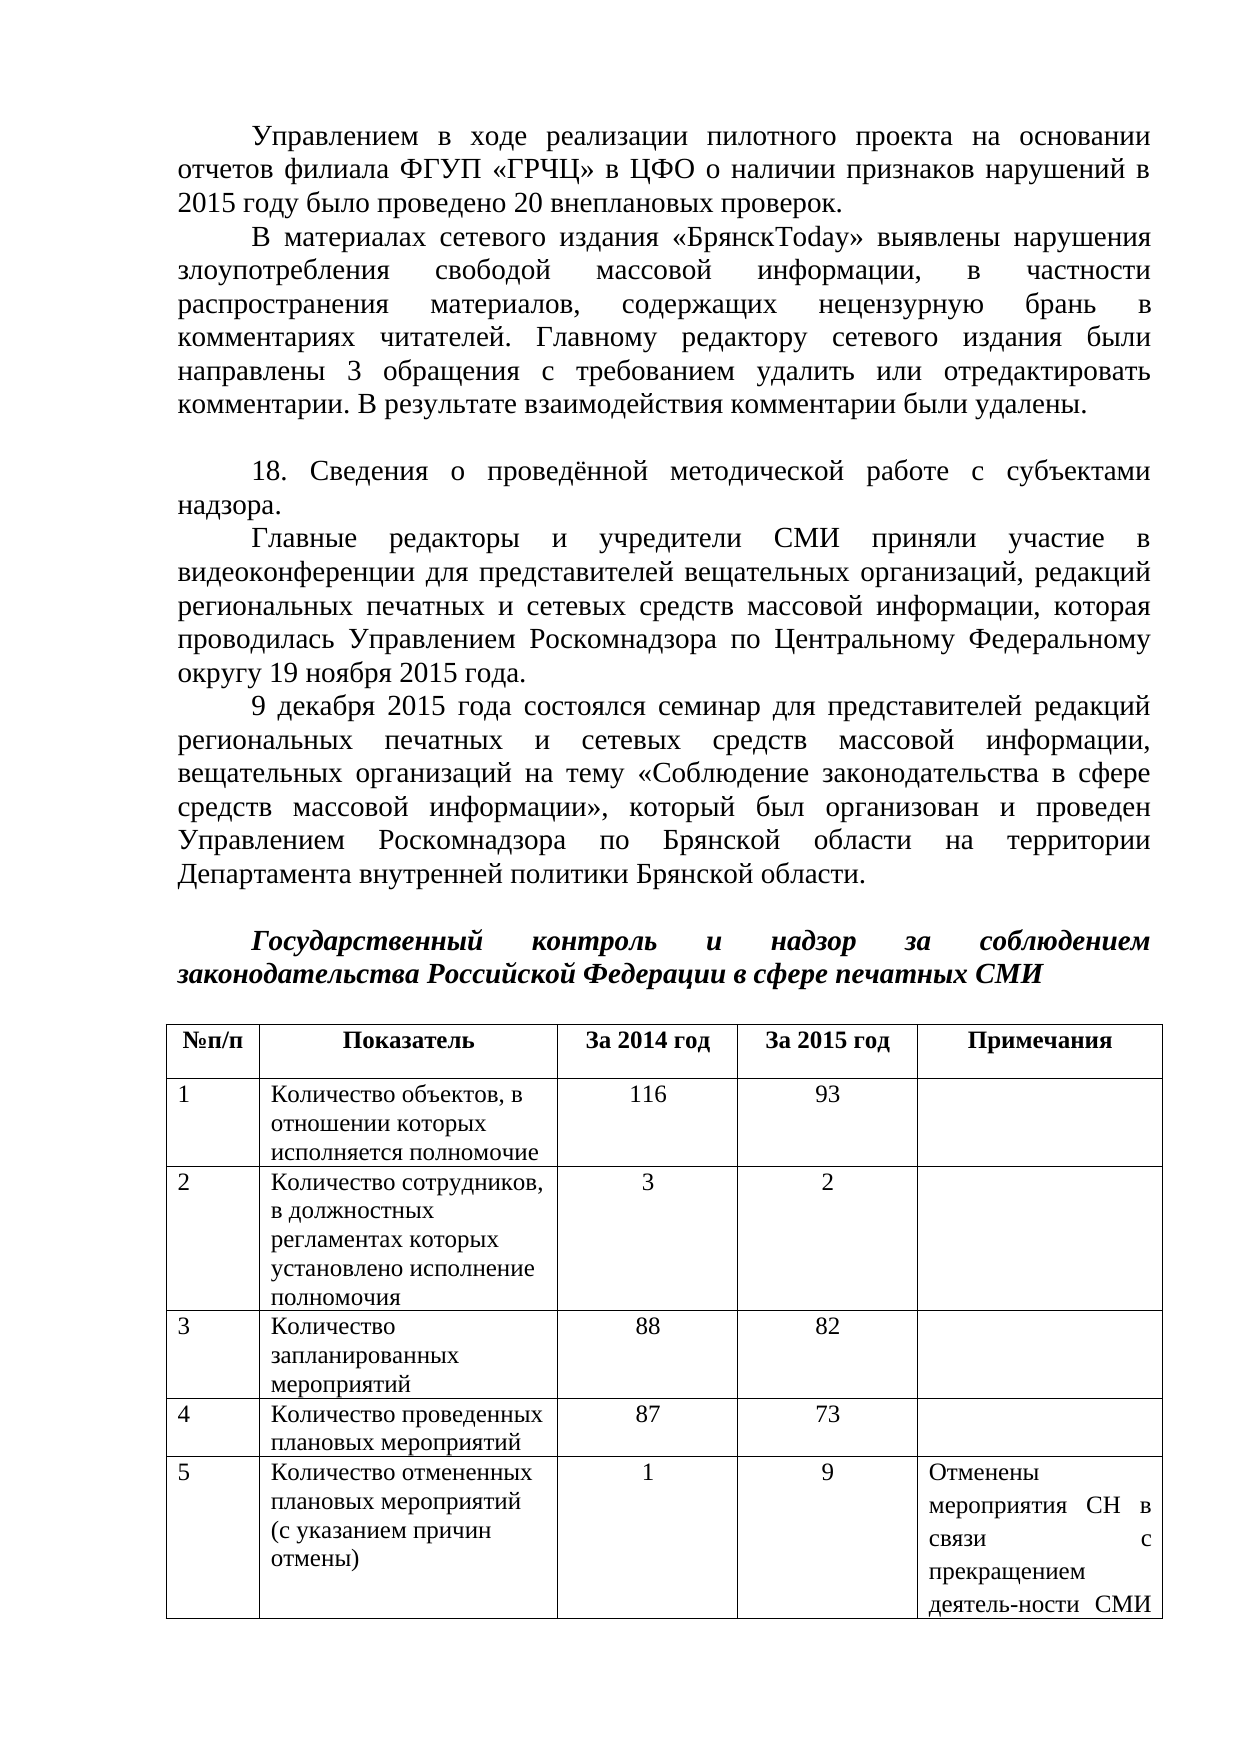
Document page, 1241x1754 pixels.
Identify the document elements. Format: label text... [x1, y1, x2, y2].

table_header №п/п [167, 1025, 259, 1078]
table_cell [918, 1167, 1162, 1310]
table_header Показатель [260, 1025, 557, 1078]
table_cell 116 [558, 1079, 737, 1166]
text 18. Сведения о проведённой методической работе с субъектами надзора. [177, 453, 1152, 521]
table_cell 1 [558, 1457, 737, 1618]
table_cell [918, 1079, 1162, 1166]
table_cell 5 [167, 1457, 259, 1618]
table_cell [918, 1311, 1162, 1398]
text Главные редакторы и учредители СМИ приняли участие в видеоконференции для представителей вещательных организаций, редакций региональных печатных и сетевых средств массовой информации, которая проводилась Управлением Роскомнадзора по Центральному Федеральному округу 19 ноября 2015 года. [177, 521, 1152, 688]
table_cell 4 [167, 1399, 259, 1456]
table_cell 88 [558, 1311, 737, 1398]
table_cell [260, 1457, 557, 1618]
table_cell Количество запланированных мероприятий [260, 1311, 557, 1398]
table_cell 2 [167, 1167, 259, 1310]
table_header Примечания [918, 1025, 1162, 1078]
table_cell 2 [738, 1167, 917, 1310]
text В материалах сетевого издания «БрянскToday» выявлены нарушения злоупотребления свободой массовой информации, в частности распространения материалов, содержащих нецензурную брань в комментариях читателей. Главному редактору сетевого издания были направлены 3 обращения с требованием удалить или отредактировать комментарии. В результате взаимодействия комментарии были удалены. [177, 219, 1152, 420]
table_cell Количество объектов, в отношении которых исполняется полномочие [260, 1079, 557, 1166]
table_cell [918, 1399, 1162, 1456]
table_header За 2015 год [738, 1025, 917, 1078]
table_cell 82 [738, 1311, 917, 1398]
table_cell 3 [167, 1311, 259, 1398]
table_cell 9 [738, 1457, 917, 1618]
table_cell Количество проведенных плановых мероприятий [260, 1399, 557, 1456]
text Управлением в ходе реализации пилотного проекта на основании отчетов филиала ФГУП «ГРЧЦ» в ЦФО о наличии признаков нарушений в 2015 году было проведено 20 внеплановых проверок. [177, 118, 1152, 219]
text Государственный контроль и надзор за соблюдением законодательства Российской Федерации в сфере печатных СМИ [177, 923, 1152, 990]
table_cell 1 [167, 1079, 259, 1166]
table_header За 2014 год [558, 1025, 737, 1078]
table_cell 87 [558, 1399, 737, 1456]
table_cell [918, 1457, 1162, 1618]
text 9 декабря 2015 года состоялся семинар для представителей редакций региональных печатных и сетевых средств массовой информации, вещательных организаций на тему «Соблюдение законодательства в сфере средств массовой информации», который был организован и проведен Управлением Роскомнадзора по Брянской области на территории Департамента внутренней политики Брянской области. [177, 688, 1152, 889]
table_cell 3 [558, 1167, 737, 1310]
table_cell 93 [738, 1079, 917, 1166]
table_cell 73 [738, 1399, 917, 1456]
table_cell Количество сотрудников, в должностных регламентах которых установлено исполнение полномочия [260, 1167, 557, 1310]
